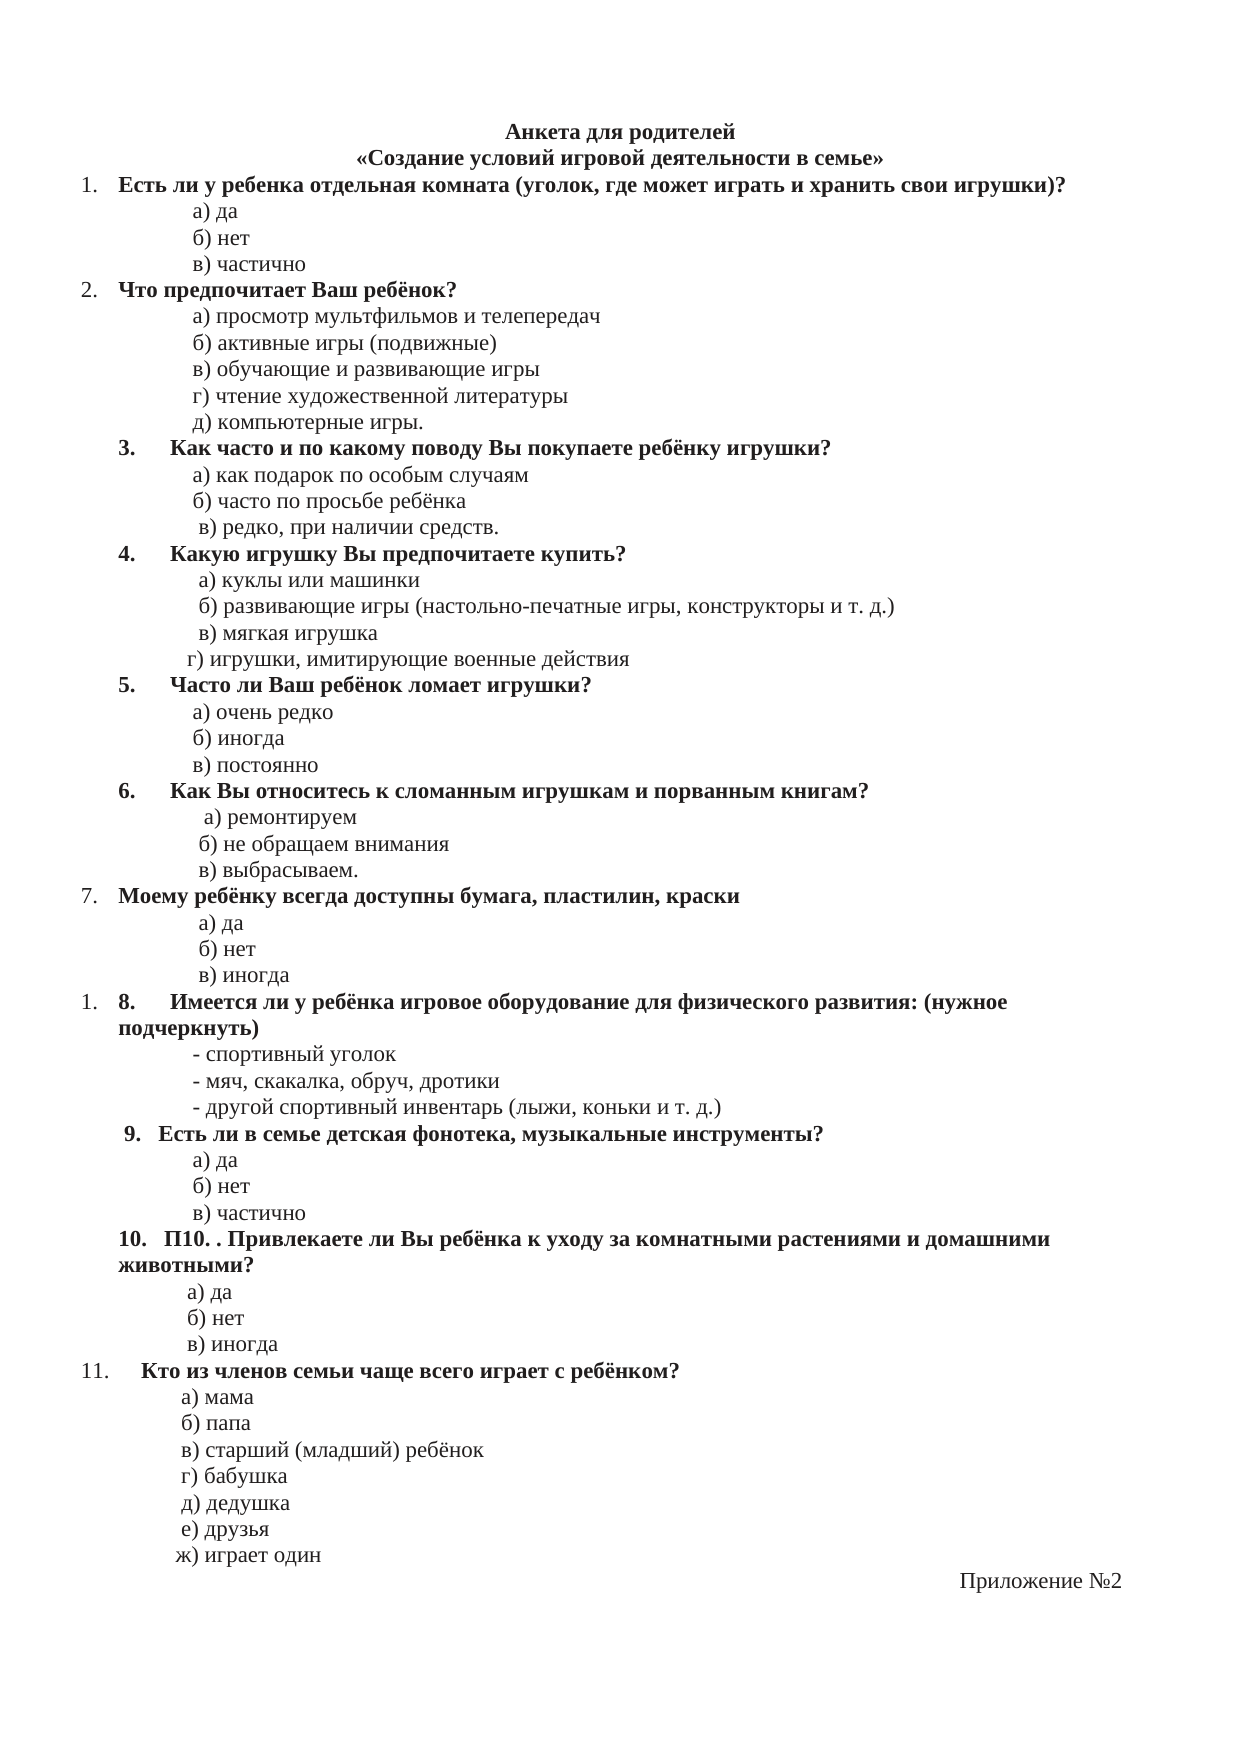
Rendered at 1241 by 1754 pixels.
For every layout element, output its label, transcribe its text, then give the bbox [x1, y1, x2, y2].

text а) куклы или машинки [118, 566, 1122, 592]
text г) бабушка [118, 1462, 1122, 1488]
text а) да [118, 197, 1122, 223]
text б) нет [118, 935, 1122, 961]
text 9. Есть ли в семье детская фонотека, музыкальные инструменты? [118, 1119, 1122, 1146]
text д) компьютерные игры. [118, 408, 1122, 434]
text г) игрушки, имитирующие военные действия [118, 645, 1122, 672]
text б) нет [118, 1172, 1122, 1199]
list Есть ли у ребенка отдельная комната (уголок, где может играть и хранить свои игрушки)? [81, 171, 1122, 197]
text 4. Какую игрушку Вы предпочитаете купить? [118, 540, 1122, 566]
text 10. П10. . Привлекаете ли Вы ребёнка к уходу за комнатными растениями и домашними животными? [118, 1225, 1122, 1278]
text а) да [118, 1278, 1122, 1304]
text а) просмотр мультфильмов и телепередач [118, 303, 1122, 329]
text а) как подарок по особым случаям [118, 461, 1122, 487]
text б) не обращаем внимания [118, 830, 1122, 856]
text а) мама [118, 1383, 1122, 1409]
list Кто из членов семьи чаще всего играет с ребёнком? [81, 1357, 1122, 1383]
text в) старший (младший) ребёнок [118, 1436, 1122, 1462]
text а) да [118, 909, 1122, 935]
text б) нет [118, 223, 1122, 250]
text - мяч, скакалка, обруч, дротики [118, 1067, 1122, 1093]
text д) дедушка [118, 1488, 1122, 1515]
text 6. Как Вы относитесь к сломанным игрушкам и порванным книгам? [118, 777, 1122, 803]
text е) друзья [118, 1515, 1122, 1541]
text в) частично [118, 1199, 1122, 1225]
text б) папа [118, 1409, 1122, 1436]
list Моему ребёнку всегда доступны бумага, пластилин, краски [81, 882, 1122, 909]
text а) да [118, 1146, 1122, 1172]
text - спортивный уголок [118, 1041, 1122, 1067]
text а) ремонтируем [118, 803, 1122, 830]
text «Создание условий игровой деятельности в семье» [118, 144, 1122, 171]
list 8. Имеется ли у ребёнка игровое оборудование для физического развития: (нужное подчеркнуть) [81, 988, 1122, 1041]
text в) мягкая игрушка [118, 619, 1122, 645]
text б) иногда [118, 724, 1122, 751]
text ж) играет один [118, 1541, 1122, 1568]
text б) часто по просьбе ребёнка [118, 487, 1122, 513]
text в) редко, при наличии средств. [118, 513, 1122, 540]
text в) постоянно [118, 751, 1122, 777]
list Что предпочитает Ваш ребёнок? [81, 276, 1122, 303]
text 3. Как часто и по какому поводу Вы покупаете ребёнку игрушки? [118, 434, 1122, 461]
text Приложение №2 [118, 1568, 1122, 1594]
text - другой спортивный инвентарь (лыжи, коньки и т. д.) [118, 1093, 1122, 1119]
text в) выбрасываем. [118, 856, 1122, 882]
text в) иногда [118, 961, 1122, 988]
text б) развивающие игры (настольно-печатные игры, конструкторы и т. д.) [118, 592, 1122, 619]
text в) частично [118, 250, 1122, 276]
text в) иногда [118, 1330, 1122, 1357]
text г) чтение художественной литературы [118, 382, 1122, 408]
text а) очень редко [118, 698, 1122, 724]
text в) обучающие и развивающие игры [118, 355, 1122, 382]
text б) активные игры (подвижные) [118, 329, 1122, 355]
text 5. Часто ли Ваш ребёнок ломает игрушки? [118, 672, 1122, 698]
text Анкета для родителей [118, 118, 1122, 144]
text б) нет [118, 1304, 1122, 1330]
